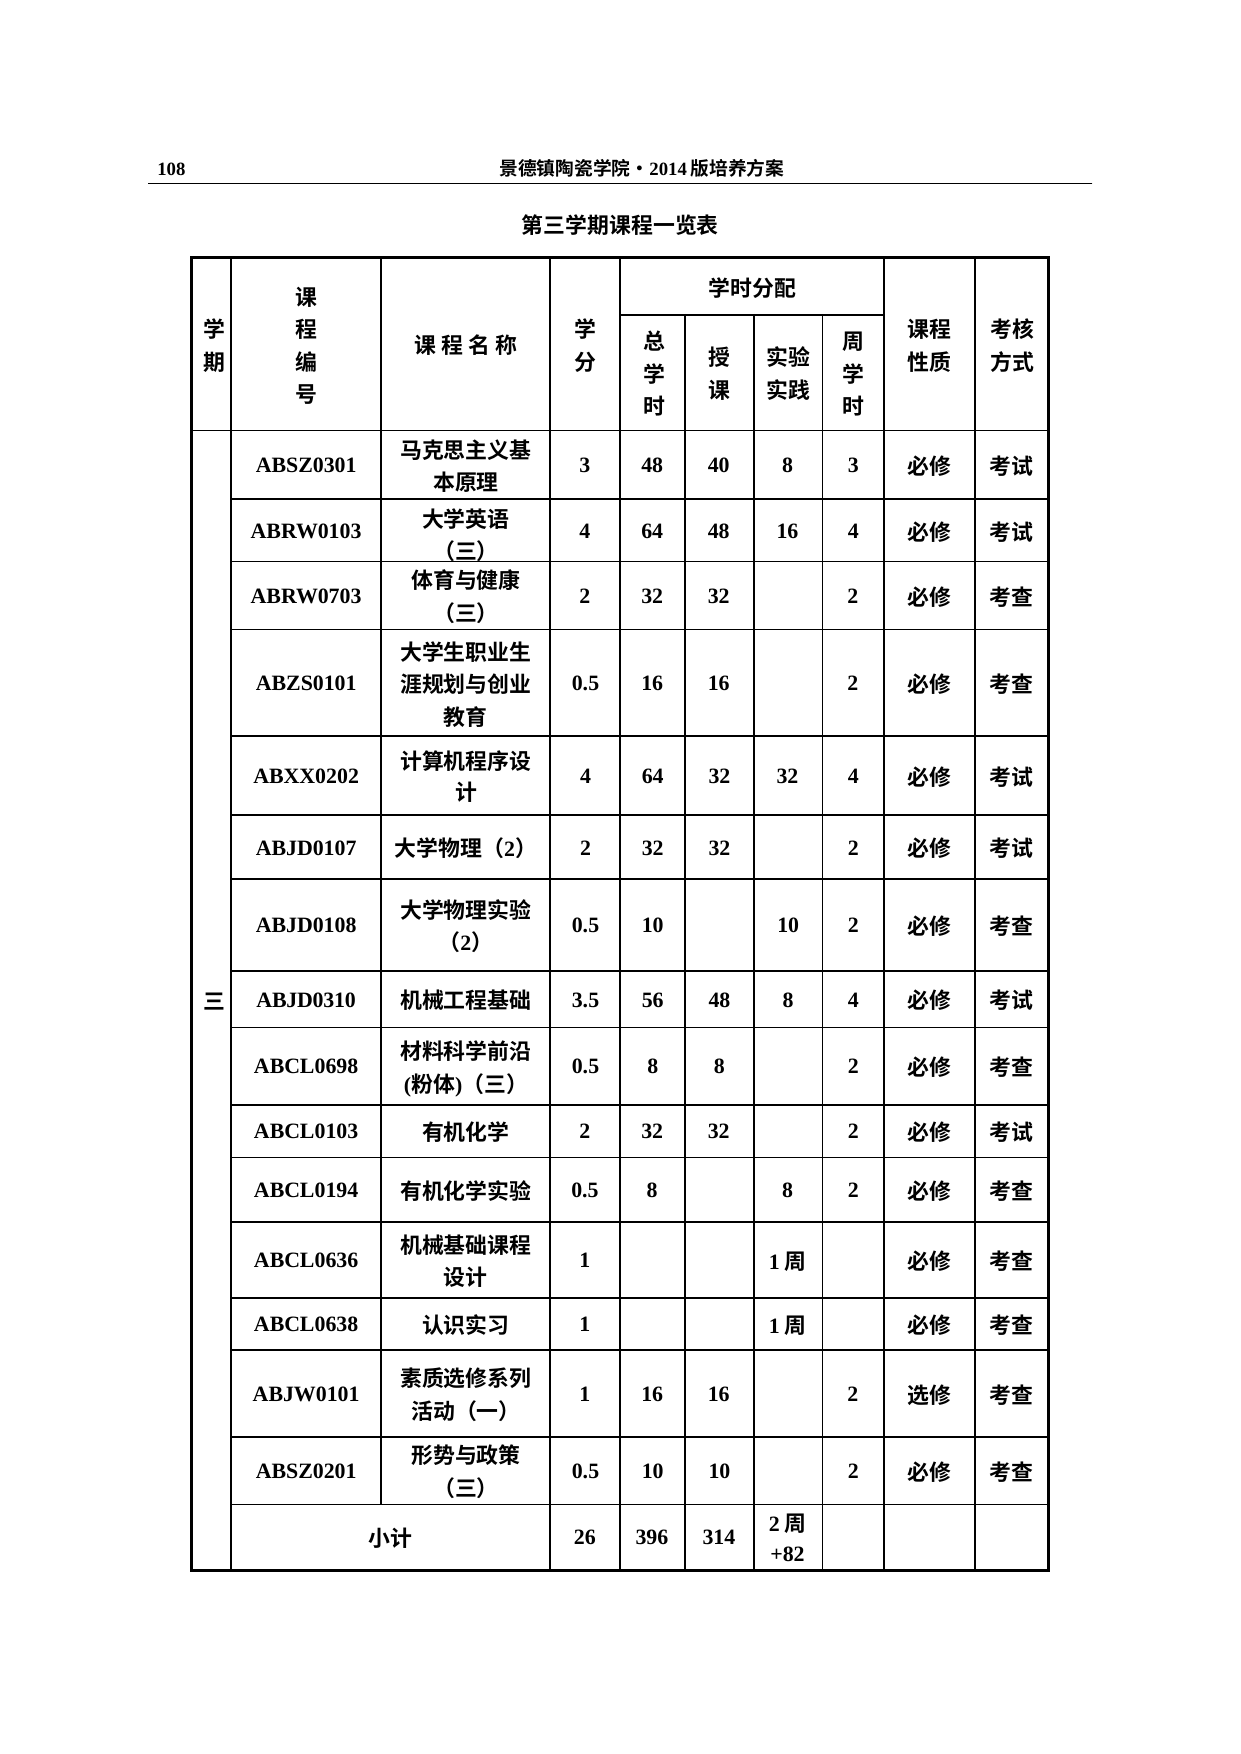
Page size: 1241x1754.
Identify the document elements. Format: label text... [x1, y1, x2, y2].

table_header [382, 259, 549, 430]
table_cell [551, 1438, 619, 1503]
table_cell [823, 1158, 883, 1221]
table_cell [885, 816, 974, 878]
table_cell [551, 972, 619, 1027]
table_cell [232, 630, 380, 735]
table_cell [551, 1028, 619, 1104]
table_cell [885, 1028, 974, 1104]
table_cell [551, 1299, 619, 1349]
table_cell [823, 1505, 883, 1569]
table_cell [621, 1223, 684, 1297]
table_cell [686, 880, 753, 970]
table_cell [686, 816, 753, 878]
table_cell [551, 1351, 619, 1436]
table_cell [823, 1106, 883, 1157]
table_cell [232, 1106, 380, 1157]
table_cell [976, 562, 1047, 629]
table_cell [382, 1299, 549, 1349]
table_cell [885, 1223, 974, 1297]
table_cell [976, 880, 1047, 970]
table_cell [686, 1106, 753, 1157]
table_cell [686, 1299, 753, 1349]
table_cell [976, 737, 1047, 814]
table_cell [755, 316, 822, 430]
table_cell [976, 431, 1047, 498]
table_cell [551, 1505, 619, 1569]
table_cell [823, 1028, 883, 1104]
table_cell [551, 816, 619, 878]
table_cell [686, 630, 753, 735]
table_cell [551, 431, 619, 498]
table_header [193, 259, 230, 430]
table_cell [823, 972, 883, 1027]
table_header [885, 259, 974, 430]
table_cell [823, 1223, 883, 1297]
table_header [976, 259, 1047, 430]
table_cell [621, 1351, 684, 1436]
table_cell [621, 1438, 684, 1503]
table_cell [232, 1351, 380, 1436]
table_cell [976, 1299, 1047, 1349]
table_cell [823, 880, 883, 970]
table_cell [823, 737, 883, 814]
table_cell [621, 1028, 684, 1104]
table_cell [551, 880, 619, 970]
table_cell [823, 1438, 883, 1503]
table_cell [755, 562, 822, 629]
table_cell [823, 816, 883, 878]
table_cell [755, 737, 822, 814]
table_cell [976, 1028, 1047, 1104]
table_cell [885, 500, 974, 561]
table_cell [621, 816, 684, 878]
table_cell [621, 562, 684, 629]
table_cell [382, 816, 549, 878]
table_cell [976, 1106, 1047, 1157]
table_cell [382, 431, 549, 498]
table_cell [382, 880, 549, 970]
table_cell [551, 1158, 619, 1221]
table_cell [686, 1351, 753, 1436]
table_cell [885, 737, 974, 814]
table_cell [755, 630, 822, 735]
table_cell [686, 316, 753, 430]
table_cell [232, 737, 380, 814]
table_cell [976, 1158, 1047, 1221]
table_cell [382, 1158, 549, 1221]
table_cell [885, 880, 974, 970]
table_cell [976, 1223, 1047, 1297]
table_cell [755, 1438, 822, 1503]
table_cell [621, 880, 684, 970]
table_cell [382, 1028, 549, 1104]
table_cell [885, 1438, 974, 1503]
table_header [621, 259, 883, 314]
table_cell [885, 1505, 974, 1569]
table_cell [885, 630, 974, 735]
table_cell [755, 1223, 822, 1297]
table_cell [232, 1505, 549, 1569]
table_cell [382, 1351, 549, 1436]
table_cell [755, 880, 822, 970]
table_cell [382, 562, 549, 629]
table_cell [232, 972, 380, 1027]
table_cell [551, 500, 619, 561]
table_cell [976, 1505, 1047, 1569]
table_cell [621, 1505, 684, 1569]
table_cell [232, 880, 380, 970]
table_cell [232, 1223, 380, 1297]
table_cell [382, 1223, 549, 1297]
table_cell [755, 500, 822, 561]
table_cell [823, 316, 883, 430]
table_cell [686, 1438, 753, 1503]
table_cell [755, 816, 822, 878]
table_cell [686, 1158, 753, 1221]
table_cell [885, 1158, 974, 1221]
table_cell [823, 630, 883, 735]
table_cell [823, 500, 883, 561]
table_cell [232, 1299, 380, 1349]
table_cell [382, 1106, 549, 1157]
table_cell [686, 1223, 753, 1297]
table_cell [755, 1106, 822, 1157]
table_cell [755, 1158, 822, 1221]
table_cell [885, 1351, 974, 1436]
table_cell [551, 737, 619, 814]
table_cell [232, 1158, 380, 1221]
text 第三学期课程一览表 [148, 208, 1092, 240]
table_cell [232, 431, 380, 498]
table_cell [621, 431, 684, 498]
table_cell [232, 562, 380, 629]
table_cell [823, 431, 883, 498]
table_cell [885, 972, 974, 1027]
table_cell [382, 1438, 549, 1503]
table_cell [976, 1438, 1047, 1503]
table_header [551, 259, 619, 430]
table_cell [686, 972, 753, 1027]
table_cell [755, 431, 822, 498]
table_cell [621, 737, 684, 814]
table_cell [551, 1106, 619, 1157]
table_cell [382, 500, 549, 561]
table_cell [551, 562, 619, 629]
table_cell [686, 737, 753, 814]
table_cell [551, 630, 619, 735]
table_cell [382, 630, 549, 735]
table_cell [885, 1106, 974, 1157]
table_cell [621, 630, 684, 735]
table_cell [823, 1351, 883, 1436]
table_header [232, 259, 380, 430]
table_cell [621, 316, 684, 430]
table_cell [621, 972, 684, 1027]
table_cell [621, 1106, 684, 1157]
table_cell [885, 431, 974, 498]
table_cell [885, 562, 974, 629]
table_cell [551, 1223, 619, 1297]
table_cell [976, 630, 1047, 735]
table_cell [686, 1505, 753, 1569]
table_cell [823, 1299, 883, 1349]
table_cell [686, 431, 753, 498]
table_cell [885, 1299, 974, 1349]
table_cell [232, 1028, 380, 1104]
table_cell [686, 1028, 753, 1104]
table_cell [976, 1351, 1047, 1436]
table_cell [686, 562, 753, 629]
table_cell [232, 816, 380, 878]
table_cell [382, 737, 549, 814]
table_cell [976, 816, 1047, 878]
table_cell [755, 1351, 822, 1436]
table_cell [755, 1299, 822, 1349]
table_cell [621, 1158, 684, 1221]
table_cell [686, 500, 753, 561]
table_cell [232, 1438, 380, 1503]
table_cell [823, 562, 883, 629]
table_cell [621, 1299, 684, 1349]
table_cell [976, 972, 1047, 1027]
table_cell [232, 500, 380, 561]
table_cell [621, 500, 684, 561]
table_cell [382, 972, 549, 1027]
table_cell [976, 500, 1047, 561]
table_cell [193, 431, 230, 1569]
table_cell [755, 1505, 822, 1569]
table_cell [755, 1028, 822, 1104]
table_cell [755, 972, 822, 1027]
